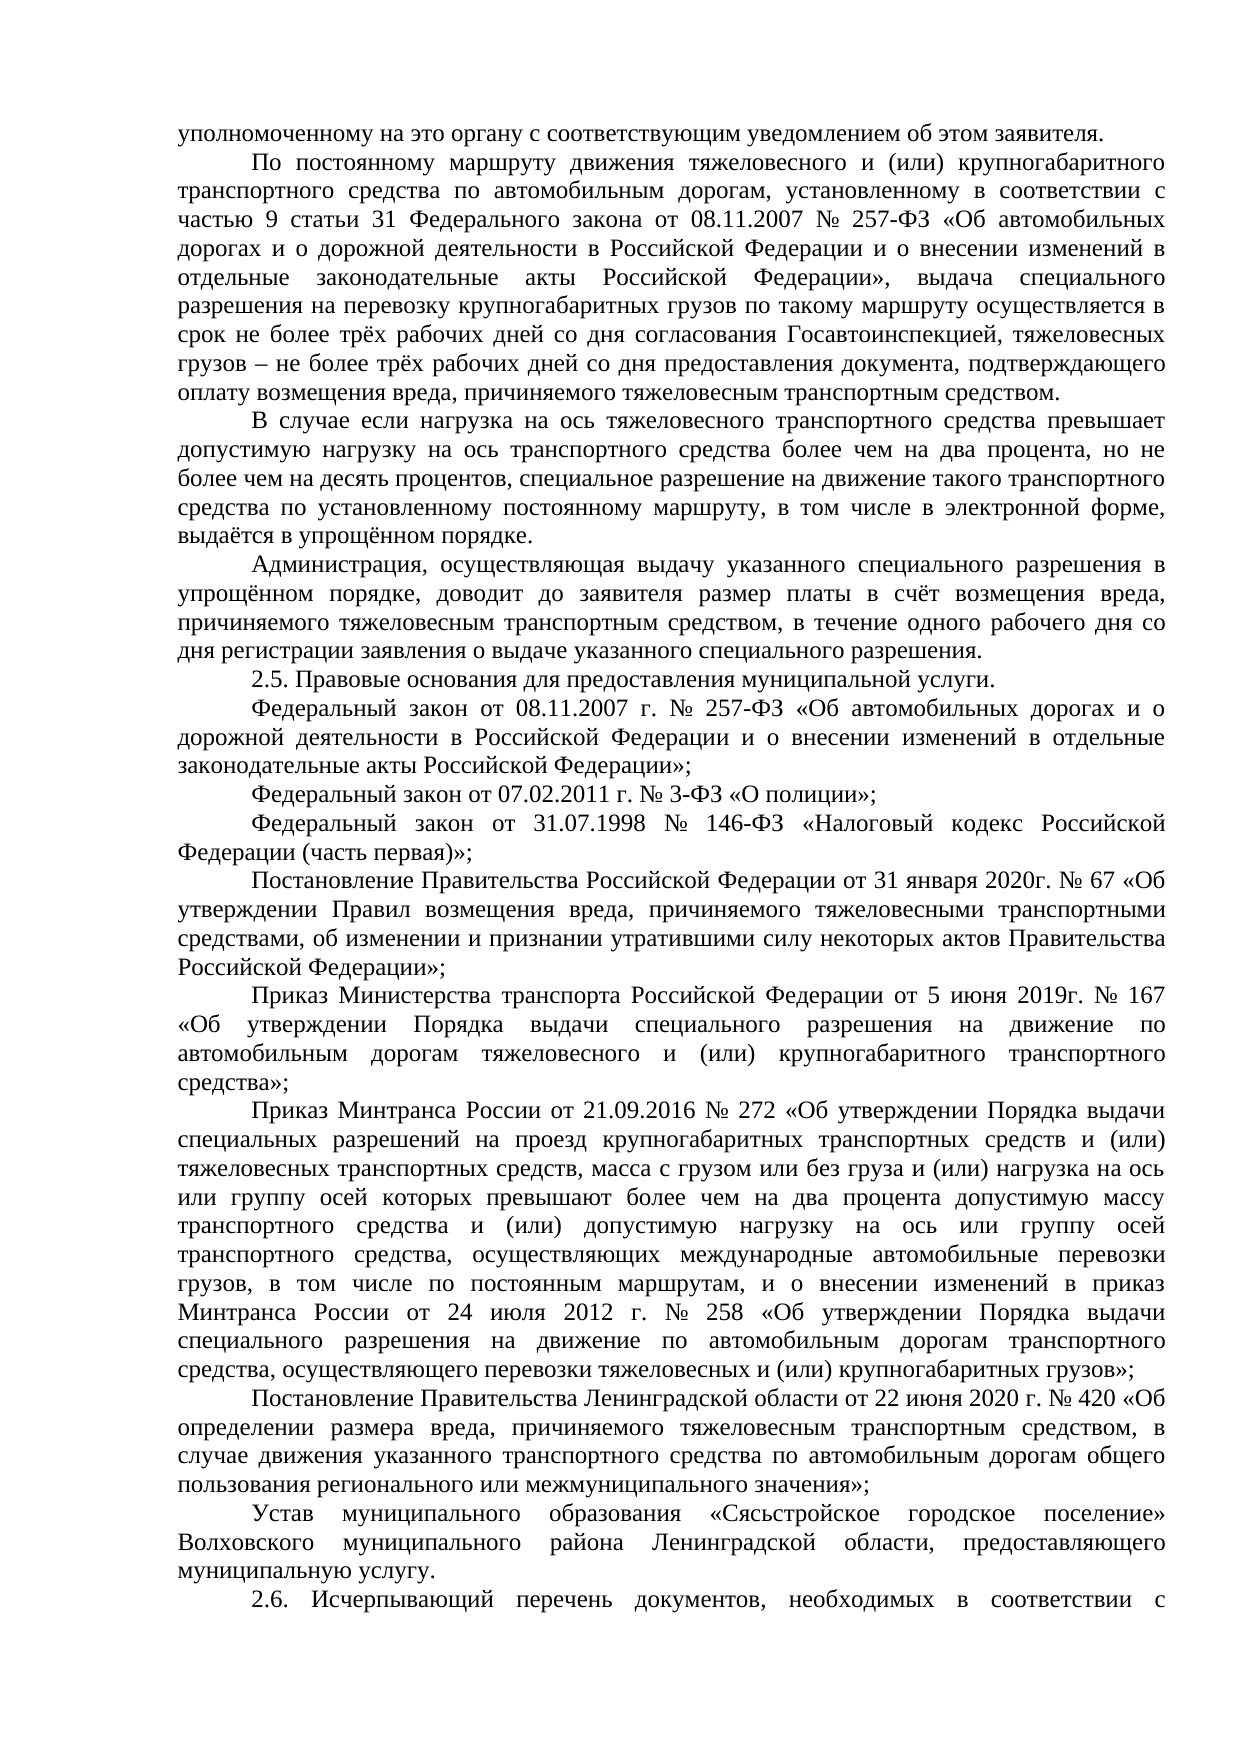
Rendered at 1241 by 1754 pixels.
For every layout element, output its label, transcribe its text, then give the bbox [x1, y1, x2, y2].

text Федеральный закон от 31.07.1998 № 146-ФЗ «Налоговый кодекс Российской Федерации (часть первая)»; [177, 808, 1166, 866]
text Постановление Правительства Российской Федерации от 31 января 2020г. № 67 «Об утверждении Правил возмещения вреда, причиняемого тяжеловесными транспортными средствами, об изменении и признании утратившими силу некоторых актов Правительства Российской Федерации»; [177, 866, 1166, 981]
text Постановление Правительства Ленинградской области от 22 июня 2020 г. № 420 «Об определении размера вреда, причиняемого тяжеловесным транспортным средством, в случае движения указанного транспортного средства по автомобильным дорогам общего пользования регионального или межмуниципального значения»; [177, 1383, 1166, 1498]
title Администрация, осуществляющая выдачу указанного специального разрешения в упрощённом порядке, доводит до заявителя размер платы в счёт возмещения вреда, причиняемого тяжеловесным транспортным средством, в течение одного рабочего дня со дня регистрации заявления о выдаче указанного специального разрешения. [177, 549, 1166, 664]
text Приказ Министерства транспорта Российской Федерации от 5 июня 2019г. № 167 «Об утверждении Порядка выдачи специального разрешения на движение по автомобильным дорогам тяжеловесного и (или) крупногабаритного транспортного средства»; [177, 981, 1166, 1096]
text Приказ Минтранса России от 21.09.2016 № 272 «Об утверждении Порядка выдачи специальных разрешений на проезд крупногабаритных транспортных средств и (или) тяжеловесных транспортных средств, масса с грузом или без груза и (или) нагрузка на ось или группу осей которых превышают более чем на два процента допустимую массу транспортного средства и (или) допустимую нагрузку на ось или группу осей транспортного средства, осуществляющих международные автомобильные перевозки грузов, в том числе по постоянным маршрутам, и о внесении изменений в приказ Минтранса России от 24 июля 2012 г. № 258 «Об утверждении Порядка выдачи специального разрешения на движение по автомобильным дорогам транспортного средства, осуществляющего перевозки тяжеловесных и (или) крупногабаритных грузов»; [177, 1096, 1166, 1383]
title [177, 118, 1166, 147]
text Федеральный закон от 08.11.2007 г. № 257-ФЗ «Об автомобильных дорогах и о дорожной деятельности в Российской Федерации и о внесении изменений в отдельные законодательные акты Российской Федерации»; [177, 693, 1166, 779]
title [177, 1584, 1166, 1613]
title По постоянному маршруту движения тяжеловесного и (или) крупногабаритного транспортного средства по автомобильным дорогам, установленному в соответствии с частью 9 статьи 31 Федерального закона от 08.11.2007 № 257-ФЗ «Об автомобильных дорогах и о дорожной деятельности в Российской Федерации и о внесении изменений в отдельные законодательные акты Российской Федерации», выдача специального разрешения на перевозку крупногабаритных грузов по такому маршруту осуществляется в срок не более трёх рабочих дней со дня согласования Госавтоинспекцией, тяжеловесных грузов – не более трёх рабочих дней со дня предоставления документа, подтверждающего оплату возмещения вреда, причиняемого тяжеловесным транспортным средством. [177, 147, 1166, 406]
text Федеральный закон от 07.02.2011 г. № 3-ФЗ «О полиции»; [177, 779, 1166, 808]
text Устав муниципального образования «Сясьстройское городское поселение» Волховского муниципального района Ленинградской области, предоставляющего муниципальную услугу. [177, 1498, 1166, 1584]
title 2.5. Правовые основания для предоставления муниципальной услуги. [177, 664, 1166, 693]
title В случае если нагрузка на ось тяжеловесного транспортного средства превышает допустимую нагрузку на ось транспортного средства более чем на два процента, но не более чем на десять процентов, специальное разрешение на движение такого транспортного средства по установленному постоянному маршруту, в том числе в электронной форме, выдаётся в упрощённом порядке. [177, 406, 1166, 549]
